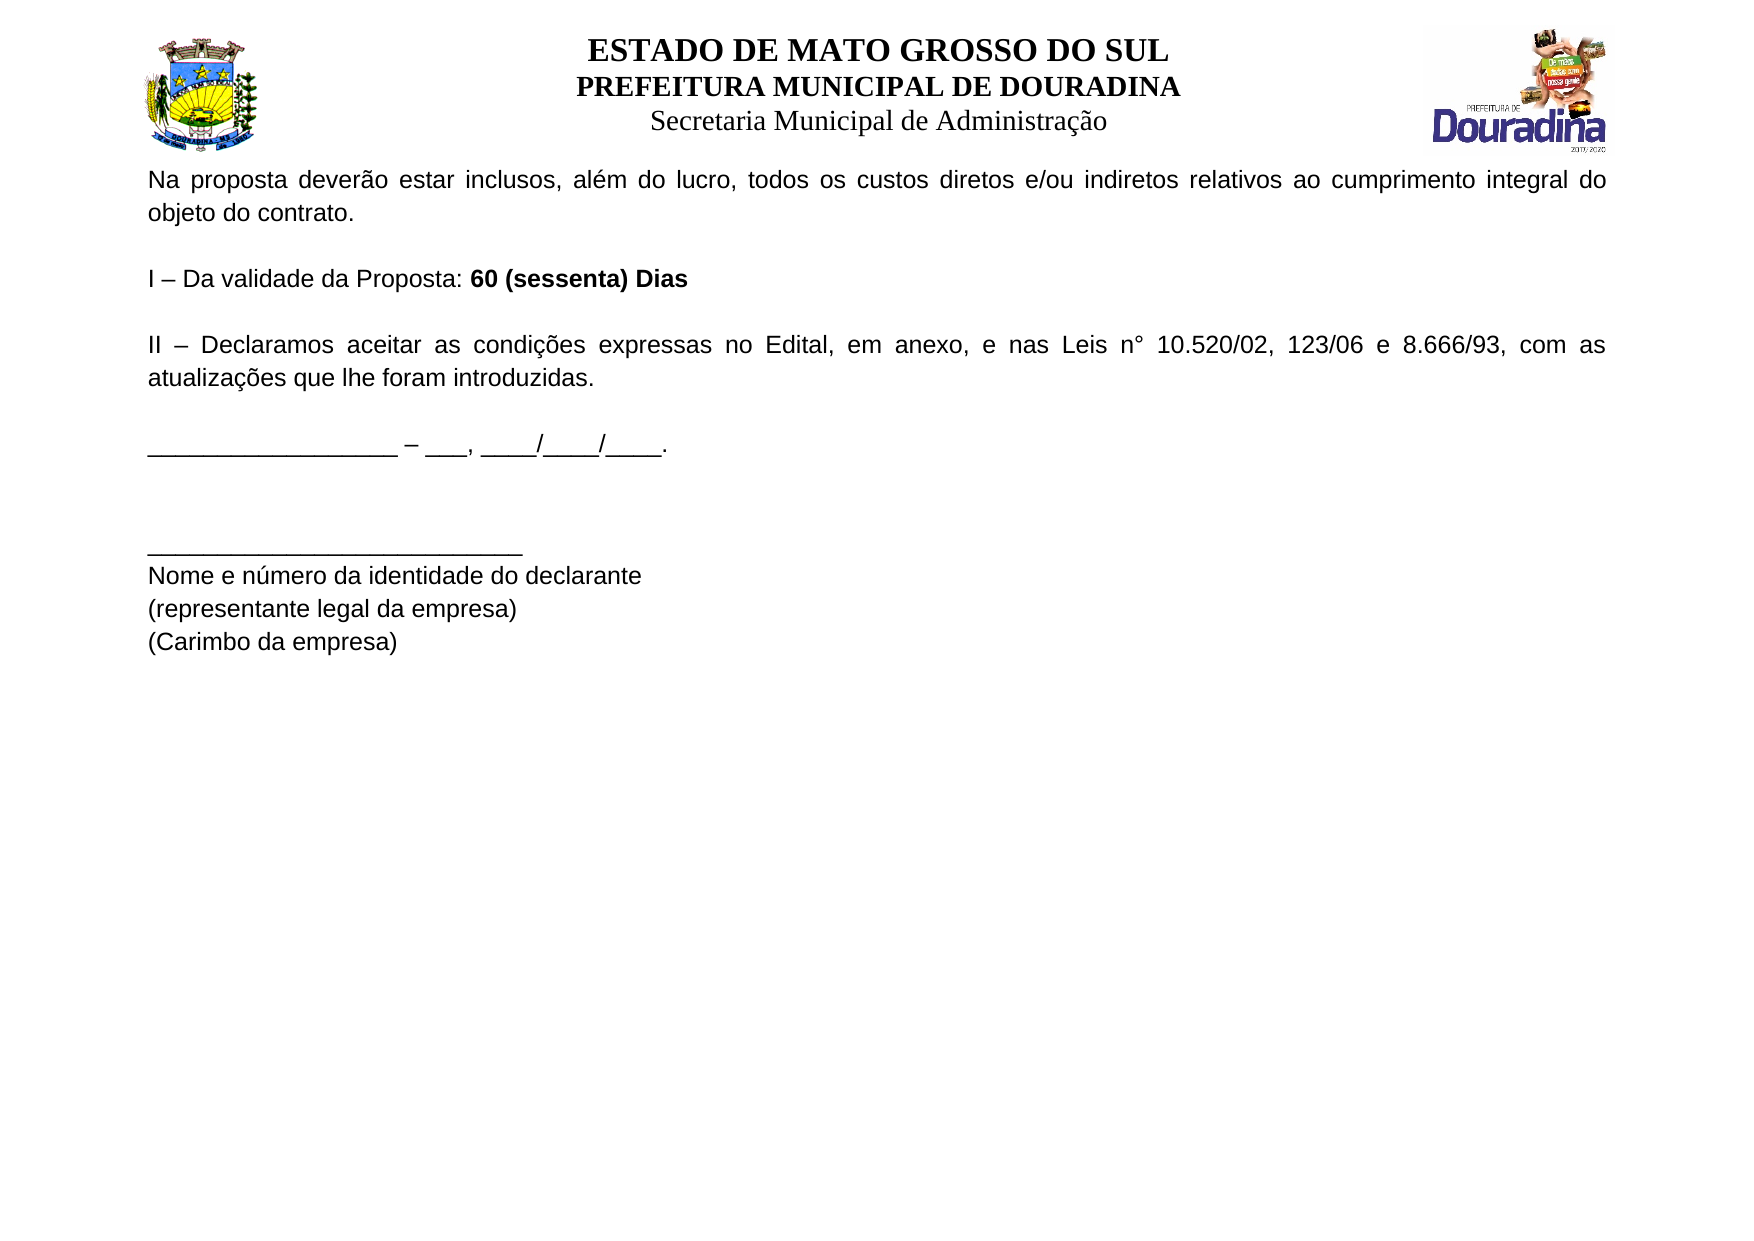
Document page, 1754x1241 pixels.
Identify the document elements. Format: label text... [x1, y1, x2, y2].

text ___________________________ [148, 528, 1609, 557]
text I – Da validade da Proposta: 60 (sessenta) Dias [148, 264, 1609, 293]
picture [1422, 25, 1616, 156]
text (representante legal da empresa) [148, 594, 1609, 623]
text II – Declaramos aceitar as condições expressas no Edital, em anexo, e nas Leis n° 10.520/02, 123/06 e 8.666/93, com as atualizações que lhe foram introduzidas. [148, 330, 1609, 392]
text Nome e número da identidade do declarante [148, 561, 1609, 590]
text __________________ – ___, ____/____/____. [148, 429, 1609, 458]
picture [134, 25, 266, 162]
text (Carimbo da empresa) [148, 627, 1609, 656]
text Na proposta deverão estar inclusos, além do lucro, todos os custos diretos e/ou indiretos relativos ao cumprimento integral do objeto do contrato. [148, 165, 1609, 227]
